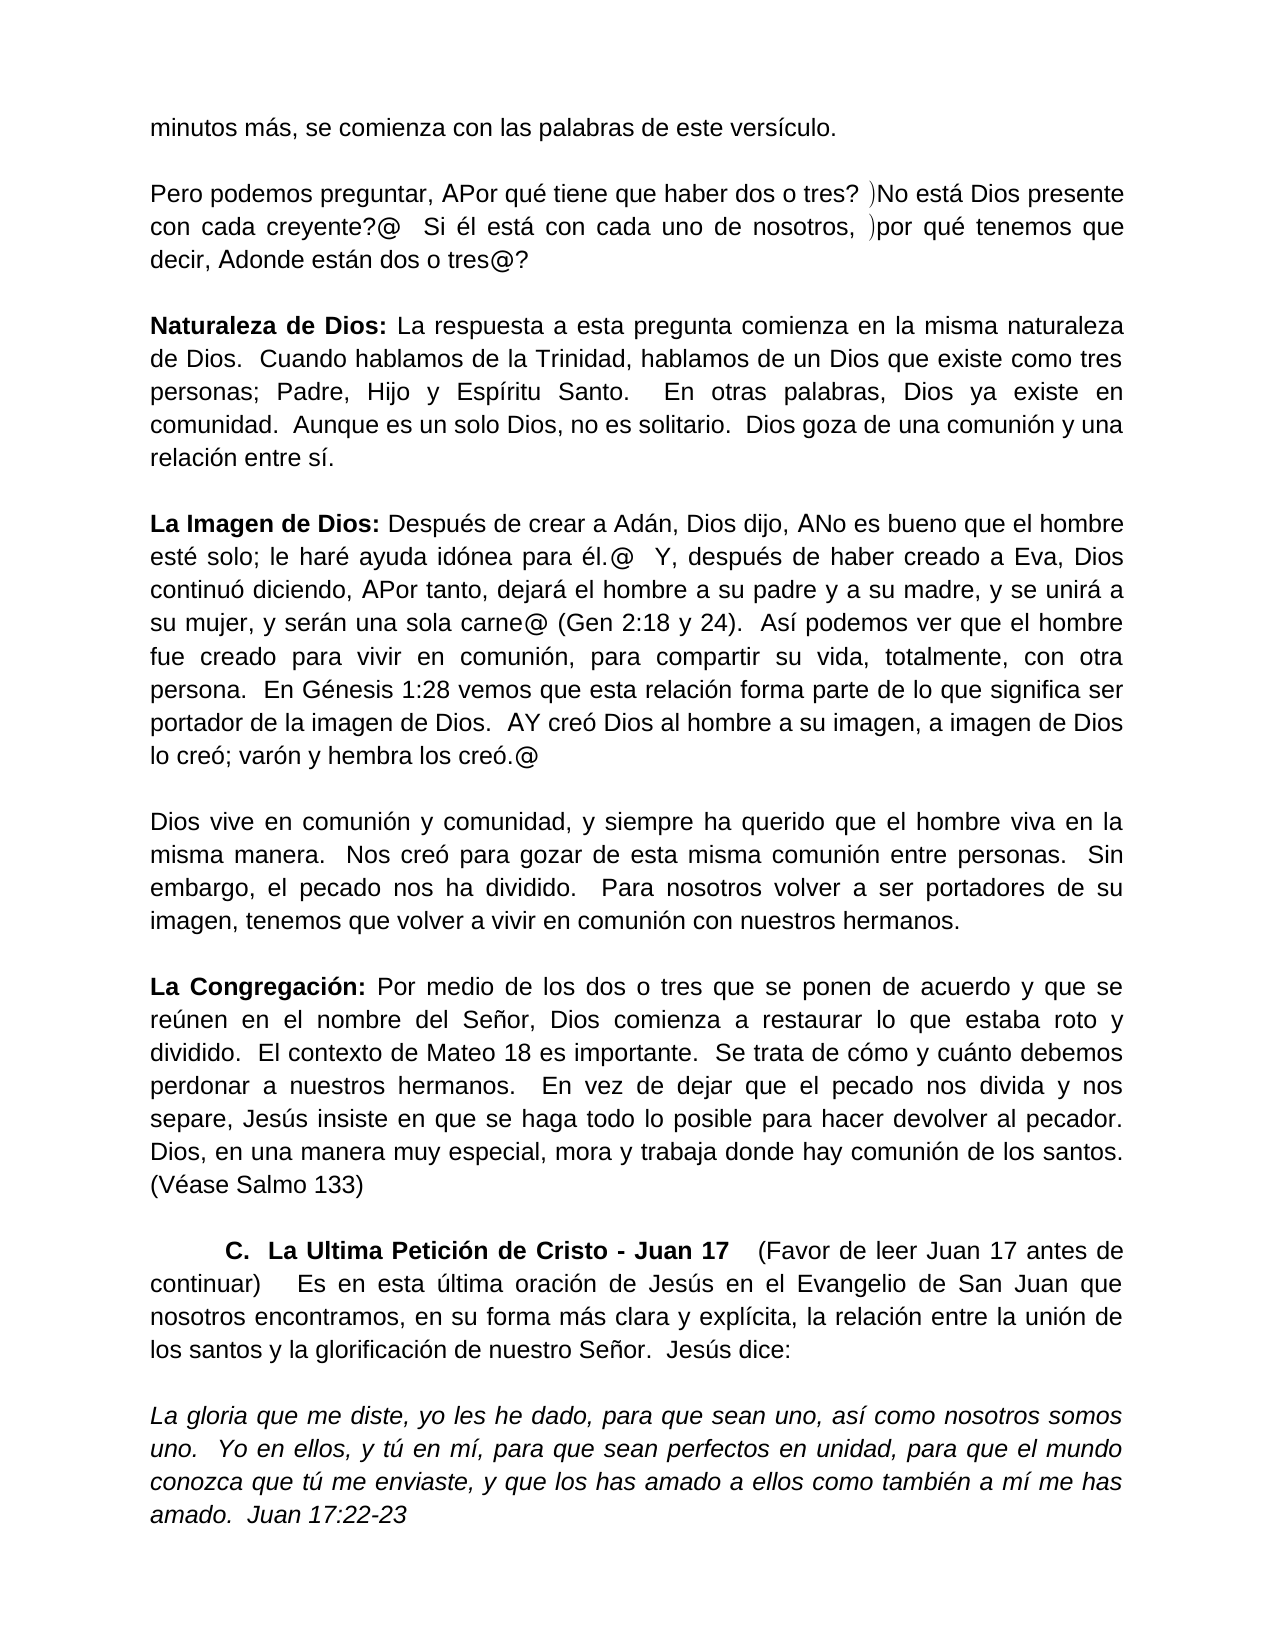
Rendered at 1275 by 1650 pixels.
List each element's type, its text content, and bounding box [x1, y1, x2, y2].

text La Imagen de Dios: Después de crear a Adán, Dios dijo, No es bueno que el hombre esté solo; le haré ayuda idónea para él. Y, después de haber creado a Eva, Dios continuó diciendo, Por tanto, dejará el hombre a su padre y a su madre, y se unirá a su mujer, y serán una sola carne (Gen 2:18 y 24). Así podemos ver que el hombre fue creado para vivir en comunión, para compartir su vida, totalmente, con otra persona. En Génesis 1:28 vemos que esta relación forma parte de lo que significa ser portador de la imagen de Dios. Y creó Dios al hombre a su imagen, a imagen de Dios lo creó; varón y hembra los creó. [150, 509, 1125, 769]
text Pero podemos preguntar, Por qué tiene que haber dos o tres? No está Dios presente con cada creyente? Si él está con cada uno de nosotros, por qué tenemos que decir, donde están dos o tres? [150, 178, 1125, 274]
text La gloria que me diste, yo les he dado, para que sean uno, así como nosotros somos uno. Yo en ellos, y tú en mí, para que sean perfectos en unidad, para que el mundo conozca que tú me enviaste, y que los has amado a ellos como también a mí me has amado. Juan 17:22-23 [150, 1401, 1125, 1529]
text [150, 112, 1125, 141]
text Naturaleza de Dios: La respuesta a esta pregunta comienza en la misma naturaleza de Dios. Cuando hablamos de la Trinidad, hablamos de un Dios que existe como tres personas; Padre, Hijo y Espíritu Santo. En otras palabras, Dios ya existe en comunidad. Aunque es un solo Dios, no es solitario. Dios goza de una comunión y una relación entre sí. [150, 311, 1125, 472]
text C. La Ultima Petición de Cristo - Juan 17 (Favor de leer Juan 17 antes de continuar) Es en esta última oración de Jesús en el Evangelio de San Juan que nosotros encontramos, en su forma más clara y explícita, la relación entre la unión de los santos y la glorificación de nuestro Señor. Jesús dice: [150, 1236, 1125, 1364]
text Dios vive en comunión y comunidad, y siempre ha querido que el hombre viva en la misma manera. Nos creó para gozar de esta misma comunión entre personas. Sin embargo, el pecado nos ha dividido. Para nosotros volver a ser portadores de su imagen, tenemos que volver a vivir en comunión con nuestros hermanos. [150, 807, 1125, 935]
text La Congregación: Por medio de los dos o tres que se ponen de acuerdo y que se reúnen en el nombre del Señor, Dios comienza a restaurar lo que estaba roto y dividido. El contexto de Mateo 18 es importante. Se trata de cómo y cuánto debemos perdonar a nuestros hermanos. En vez de dejar que el pecado nos divida y nos separe, Jesús insiste en que se haga todo lo posible para hacer devolver al pecador. Dios, en una manera muy especial, mora y trabaja donde hay comunión de los santos. (Véase Salmo 133) [150, 972, 1125, 1199]
